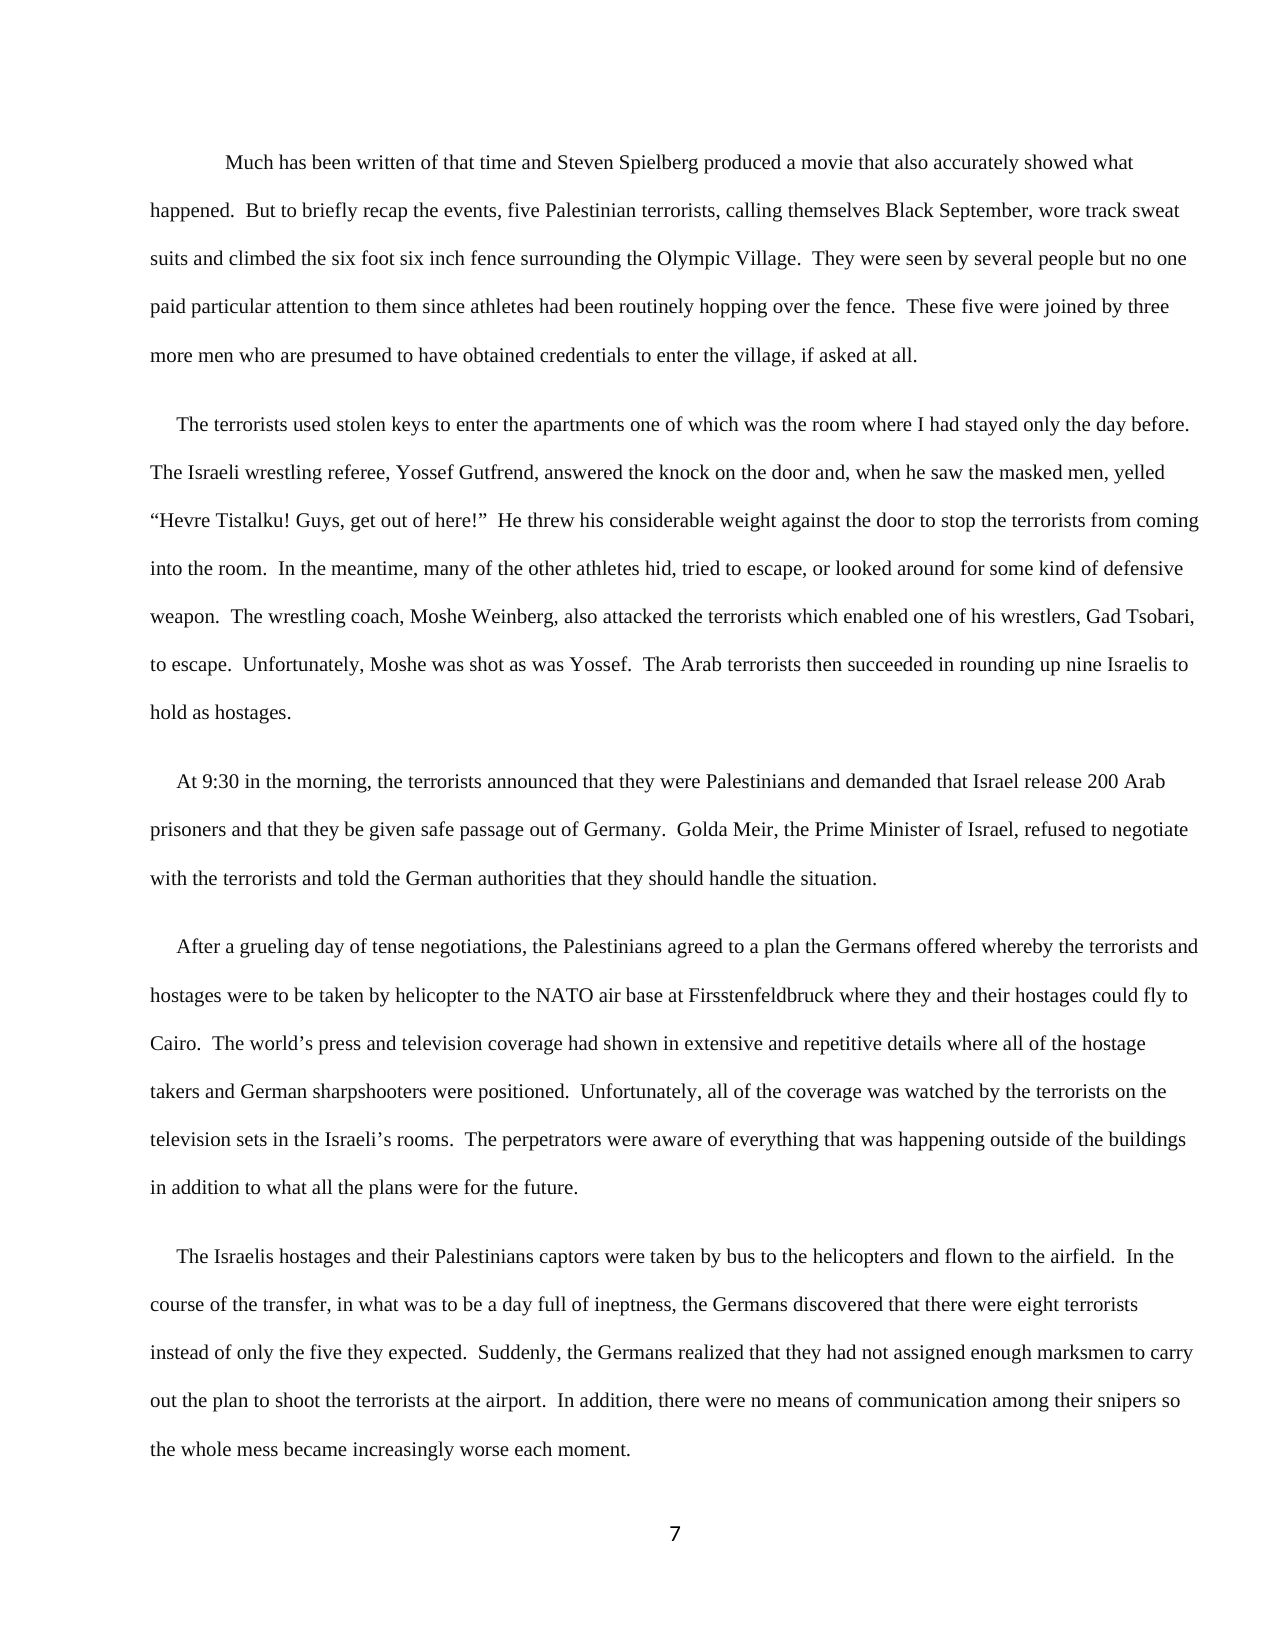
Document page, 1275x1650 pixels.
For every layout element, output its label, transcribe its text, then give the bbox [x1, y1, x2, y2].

text At 9:30 in the morning, the terrorists announced that they were Palestinians and demanded that Israel release 200 Arab prisoners and that they be given safe passage out of Germany. Golda Meir, the Prime Minister of Israel, refused to negotiate with the terrorists and told the German authorities that they should handle the situation. [150, 769, 1200, 889]
text After a grueling day of tense negotiations, the Palestinians agreed to a plan the Germans offered whereby the terrorists and hostages were to be taken by helicopter to the NATO air base at Firsstenfeldbruck where they and their hostages could fly to Cairo. The world’s press and television coverage had shown in extensive and repetitive details where all of the hostage takers and German sharpshooters were positioned. Unfortunately, all of the coverage was watched by the terrorists on the television sets in the Israeli’s rooms. The perpetrators were aware of everything that was happening outside of the buildings in addition to what all the plans were for the future. [150, 934, 1200, 1199]
text Much has been written of that time and Steven Spielberg produced a movie that also accurately showed what happened. But to briefly recap the events, five Palestinian terrorists, calling themselves Black September, wore track sweat suits and climbed the six foot six inch fence surrounding the Olympic Village. They were seen by several people but no one paid particular attention to them since athletes had been routinely hopping over the fence. These five were joined by three more men who are presumed to have obtained credentials to enter the village, if asked at all. [150, 150, 1200, 367]
text The terrorists used stolen keys to enter the apartments one of which was the room where I had stayed only the day before. The Israeli wrestling referee, Yossef Gutfrend, answered the knock on the door and, when he saw the masked men, yelled “Hevre Tistalku! Guys, get out of here!” He threw his considerable weight against the door to stop the terrorists from coming into the room. In the meantime, many of the other athletes hid, tried to escape, or looked around for some kind of defensive weapon. The wrestling coach, Moshe Weinberg, also attacked the terrorists which enabled one of his wrestlers, Gad Tsobari, to escape. Unfortunately, Moshe was shot as was Yossef. The Arab terrorists then succeeded in rounding up nine Israelis to hold as hostages. [150, 411, 1200, 724]
text The Israelis hostages and their Palestinians captors were taken by bus to the helicopters and flown to the airfield. In the course of the transfer, in what was to be a day full of ineptness, the Germans discovered that there were eight terrorists instead of only the five they expected. Suddenly, the Germans realized that they had not assigned enough marksmen to carry out the plan to shoot the terrorists at the airport. In addition, there were no means of communication among their snipers so the whole mess became increasingly worse each moment. [150, 1244, 1200, 1461]
